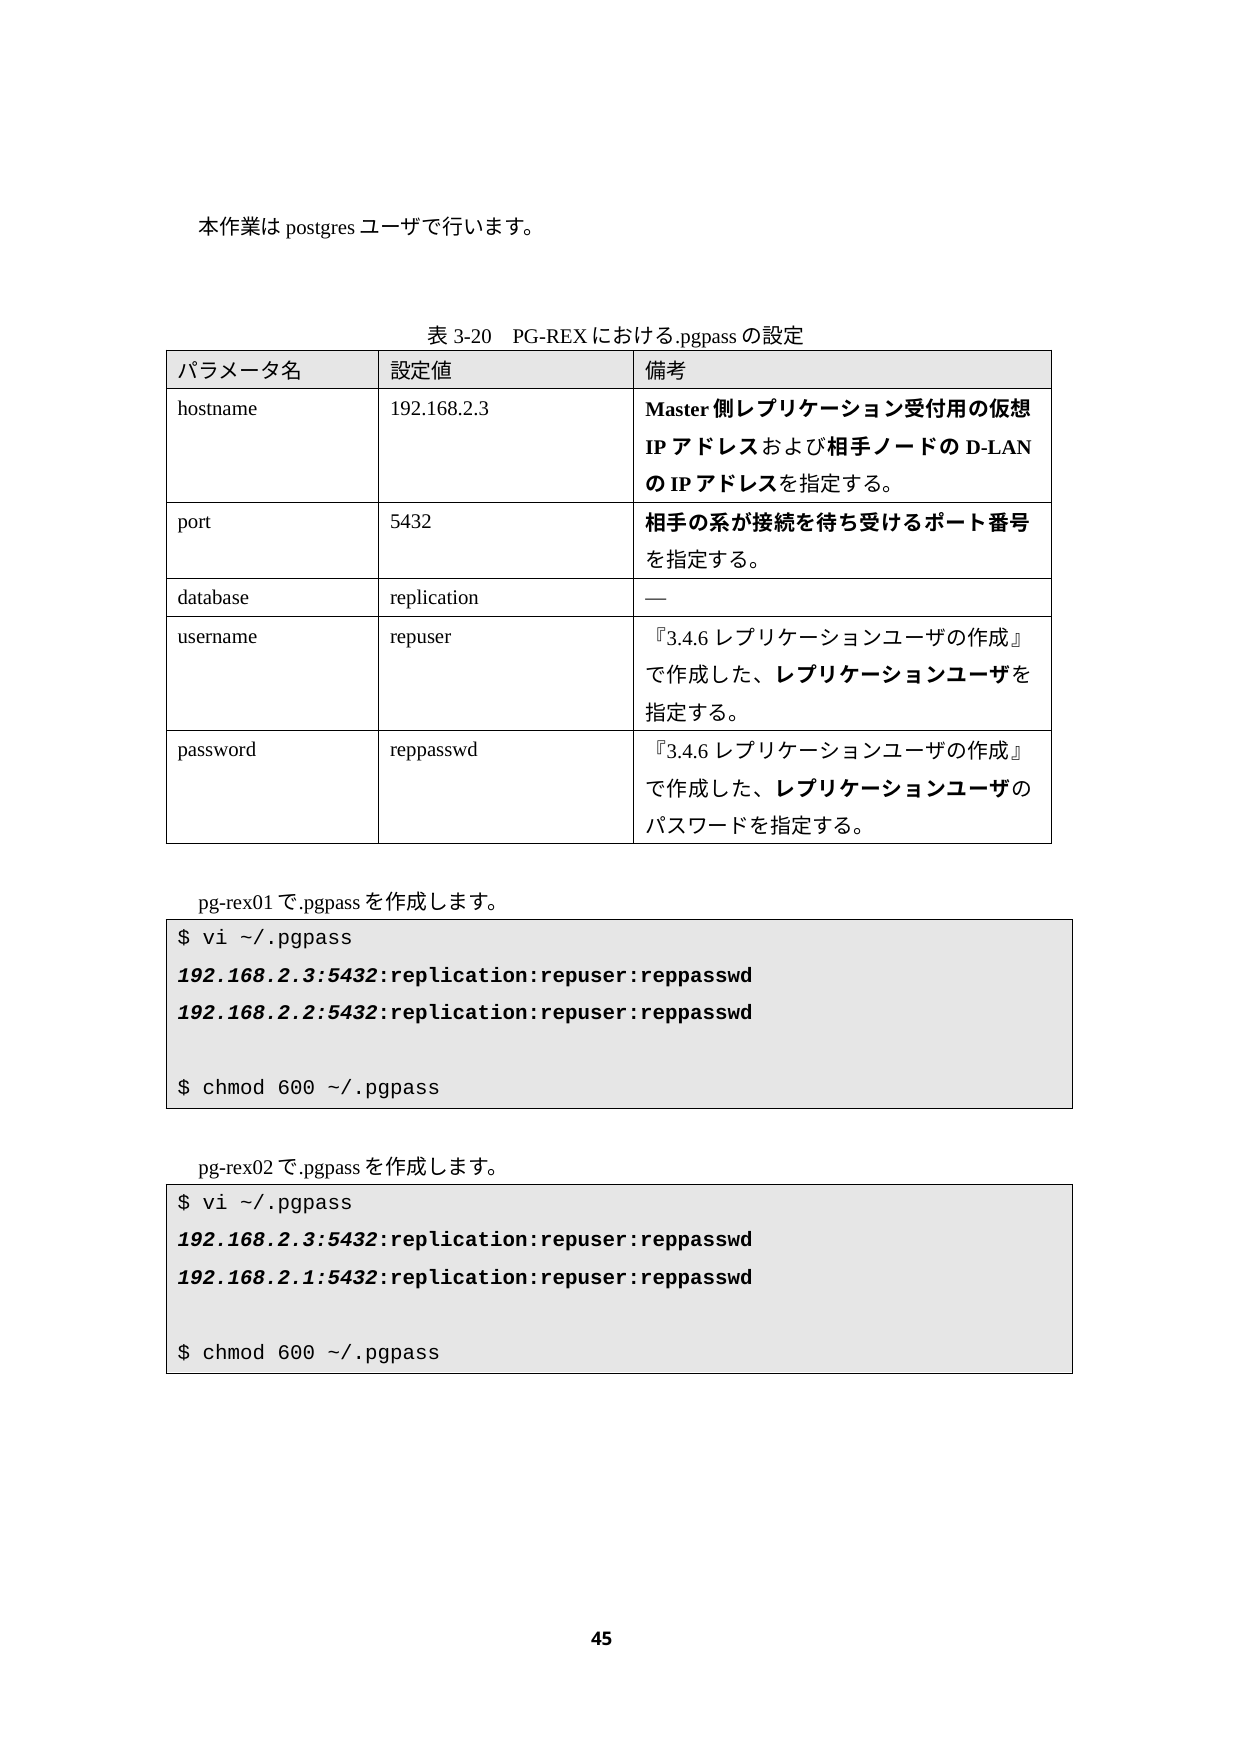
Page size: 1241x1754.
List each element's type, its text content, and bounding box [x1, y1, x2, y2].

table_cell ― [634, 579, 1051, 616]
table_cell 『3.4.6 レプリケーションユーザの作成』で作成した、レプリケーションユーザを指定する。 [634, 617, 1051, 730]
table_cell replication [379, 579, 633, 616]
table_cell 5432 [379, 503, 633, 578]
table_cell hostname [167, 389, 378, 502]
table_cell reppasswd [379, 731, 633, 843]
table_header 設定値 [379, 351, 633, 388]
text pg-rex01で.pgpassを作成します。 [177, 882, 1054, 919]
text 表 3-10 PG-REXにおける.pgpassの設定 [177, 319, 1054, 349]
table_cell password [167, 731, 378, 843]
text pg-rex02で.pgpassを作成します。 [177, 1146, 1054, 1184]
table_cell port [167, 503, 378, 578]
table_cell repuser [379, 617, 633, 730]
table_cell 相手の系が接続を待ち受けるポート番号を指定する。 [634, 503, 1051, 578]
table_cell 192.168.2.3 [379, 389, 633, 502]
table_header $ vi ~/.pgpass 192.168.2.3:5432:replication:repuser:reppasswd 192.168.2.2:5432:replication:repuser:reppasswd $ chmod 600 ~/.pgpass [167, 920, 1072, 1108]
table_cell username [167, 617, 378, 730]
table_cell database [167, 579, 378, 616]
text 本作業はpostgresユーザで行います。 [177, 207, 1054, 244]
table_cell 『3.4.6 レプリケーションユーザの作成』で作成した、レプリケーションユーザのパスワードを指定する。 [634, 731, 1051, 843]
table_header 備考 [634, 351, 1051, 388]
table_header $ vi ~/.pgpass 192.168.2.3:5432:replication:repuser:reppasswd 192.168.2.1:5432:replication:repuser:reppasswd $ chmod 600 ~/.pgpass [167, 1185, 1072, 1372]
table_cell Master側レプリケーション受付用の仮想IPアドレスおよび相手ノードのD-LANのIPアドレスを指定する。 [634, 389, 1051, 502]
table_header パラメータ名 [167, 351, 378, 388]
